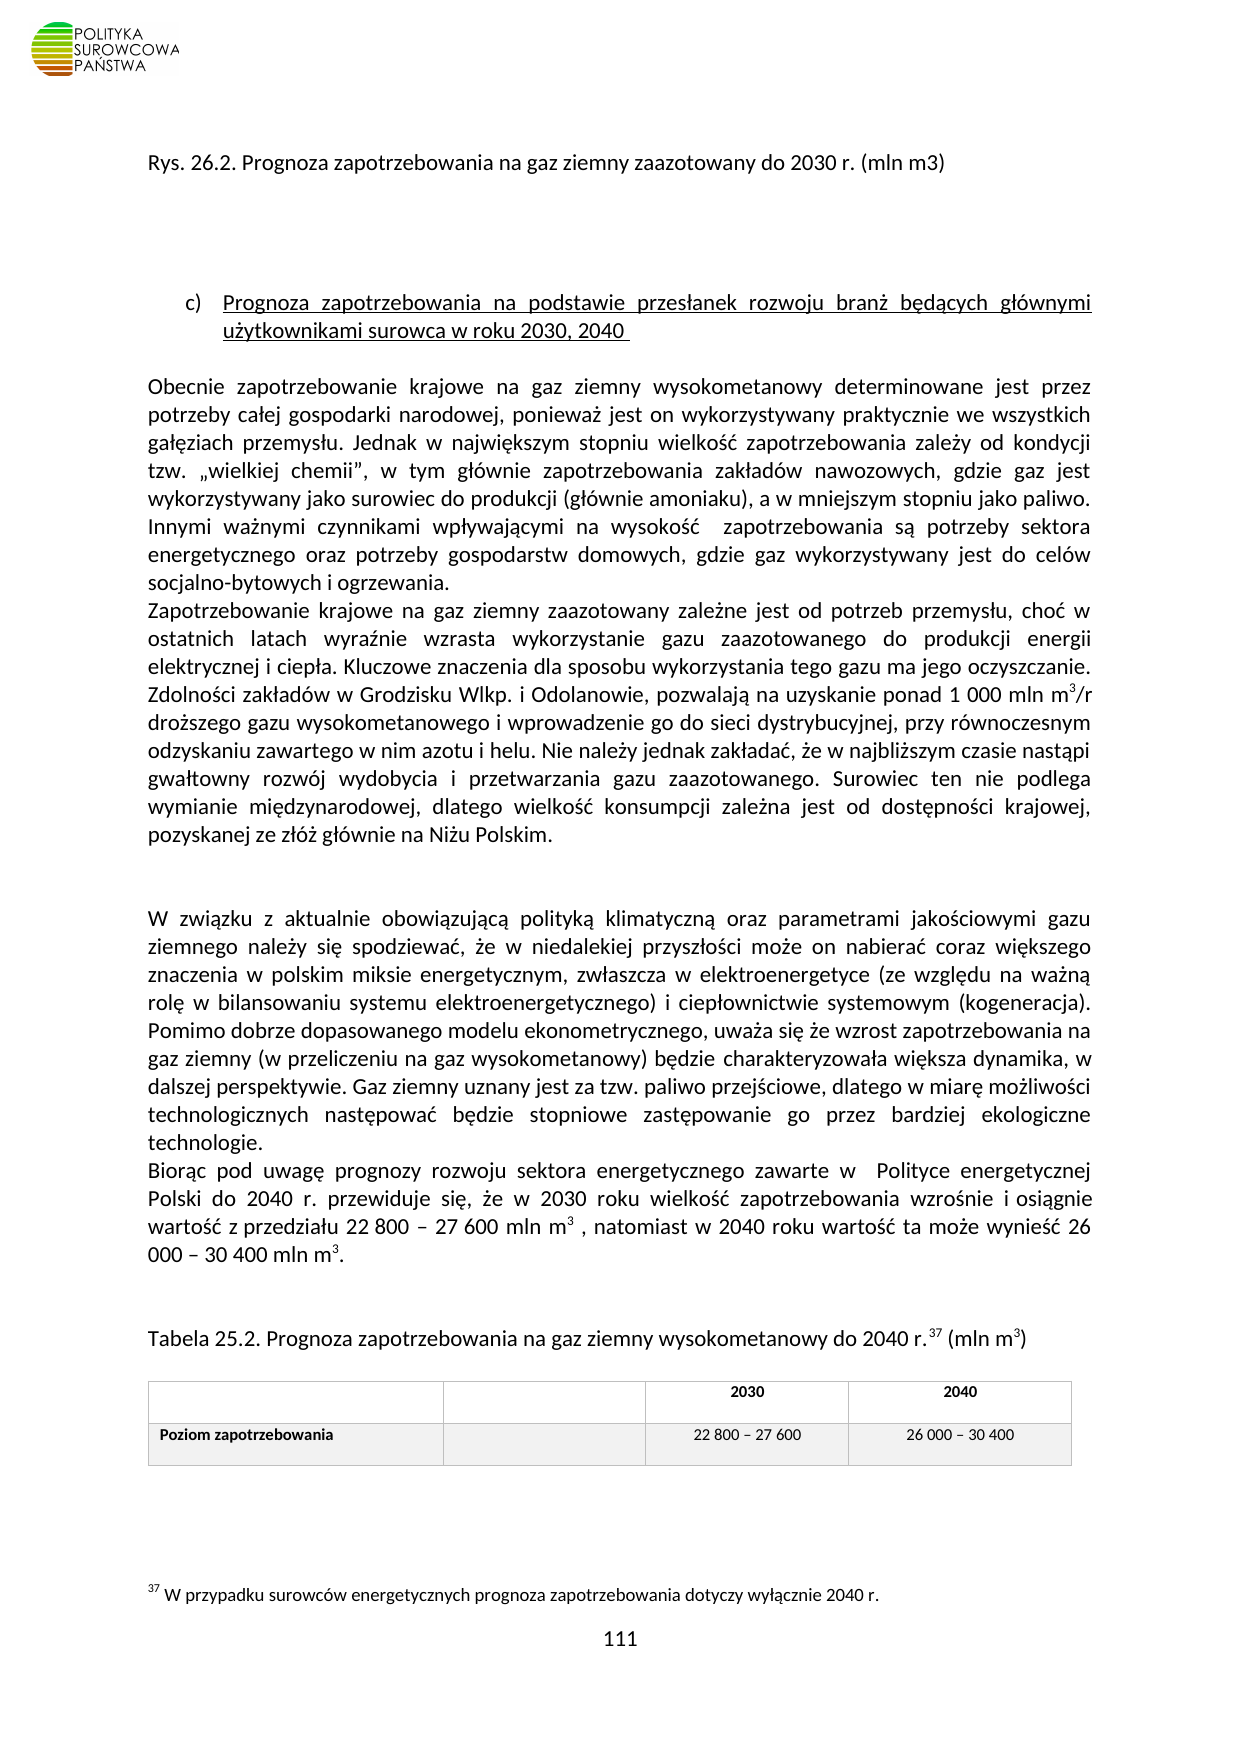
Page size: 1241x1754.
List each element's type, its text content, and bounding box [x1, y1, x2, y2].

table_cell [444, 1424, 645, 1465]
text Biorąc pod uwagę prognozy rozwoju sektora energetycznego zawarte w Polityce energetycznej Polski do 2040 r. przewiduje się, że w 2030 roku wielkość zapotrzebowania wzrośnie i osiągnie wartość z przedziału 22 800 – 27 600 mln m3 , natomiast w 2040 roku wartość ta może wynieść 26 000 – 30 400 mln m3. [148, 1156, 1092, 1268]
text Zapotrzebowanie krajowe na gaz ziemny zaazotowany zależne jest od potrzeb przemysłu, choć w ostatnich latach wyraźnie wzrasta wykorzystanie gazu zaazotowanego do produkcji energii elektrycznej i ciepła. Kluczowe znaczenia dla sposobu wykorzystania tego gazu ma jego oczyszczanie. Zdolności zakładów w Grodzisku Wlkp. i Odolanowie, pozwalają na uzyskanie ponad 1 000 mln m3/r droższego gazu wysokometanowego i wprowadzenie go do sieci dystrybucyjnej, przy równoczesnym odzyskaniu zawartego w nim azotu i helu. Nie należy jednak zakładać, że w najbliższym czasie nastąpi gwałtowny rozwój wydobycia i przetwarzania gazu zaazotowanego. Surowiec ten nie podlega wymianie międzynarodowej, dlatego wielkość konsumpcji zależna jest od dostępności krajowej, pozyskanej ze złóż głównie na Niżu Polskim. [148, 596, 1092, 848]
text Tabela 25.2. Prognoza zapotrzebowania na gaz ziemny wysokometanowy do 2040 r. (mln m3) [148, 1324, 1092, 1353]
table_header [444, 1382, 645, 1423]
text Obecnie zapotrzebowanie krajowe na gaz ziemny wysokometanowy determinowane jest przez potrzeby całej gospodarki narodowej, ponieważ jest on wykorzystywany praktycznie we wszystkich gałęziach przemysłu. Jednak w największym stopniu wielkość zapotrzebowania zależy od kondycji tzw. „wielkiej chemii”, w tym głównie zapotrzebowania zakładów nawozowych, gdzie gaz jest wykorzystywany jako surowiec do produkcji (głównie amoniaku), a w mniejszym stopniu jako paliwo. Innymi ważnymi czynnikami wpływającymi na wysokość zapotrzebowania są potrzeby sektora energetycznego oraz potrzeby gospodarstw domowych, gdzie gaz wykorzystywany jest do celów socjalno-bytowych i ogrzewania. [148, 372, 1092, 596]
picture [28, 22, 179, 76]
list Prognoza zapotrzebowania na podstawie przesłanek rozwoju branż będących głównymi użytkownikami surowca w roku 2030, 2040 [185, 288, 1092, 344]
table_cell 22 800 – 27 600 [646, 1424, 848, 1465]
table_header 2040 [849, 1382, 1071, 1423]
table_header [149, 1382, 443, 1423]
table_cell 26 000 – 30 400 [849, 1424, 1071, 1465]
table_cell Poziom zapotrzebowania [149, 1424, 443, 1465]
table_header 2030 [646, 1382, 848, 1423]
text W związku z aktualnie obowiązującą polityką klimatyczną oraz parametrami jakościowymi gazu ziemnego należy się spodziewać, że w niedalekiej przyszłości może on nabierać coraz większego znaczenia w polskim miksie energetycznym, zwłaszcza w elektroenergetyce (ze względu na ważną rolę w bilansowaniu systemu elektroenergetycznego) i ciepłownictwie systemowym (kogeneracja). Pomimo dobrze dopasowanego modelu ekonometrycznego, uważa się że wzrost zapotrzebowania na gaz ziemny (w przeliczeniu na gaz wysokometanowy) będzie charakteryzowała większa dynamika, w dalszej perspektywie. Gaz ziemny uznany jest za tzw. paliwo przejściowe, dlatego w miarę możliwości technologicznych następować będzie stopniowe zastępowanie go przez bardziej ekologiczne technologie. [148, 904, 1092, 1156]
text Rys. 26.2. Prognoza zapotrzebowania na gaz ziemny zaazotowany do 2030 r. (mln m3) [148, 148, 1092, 176]
